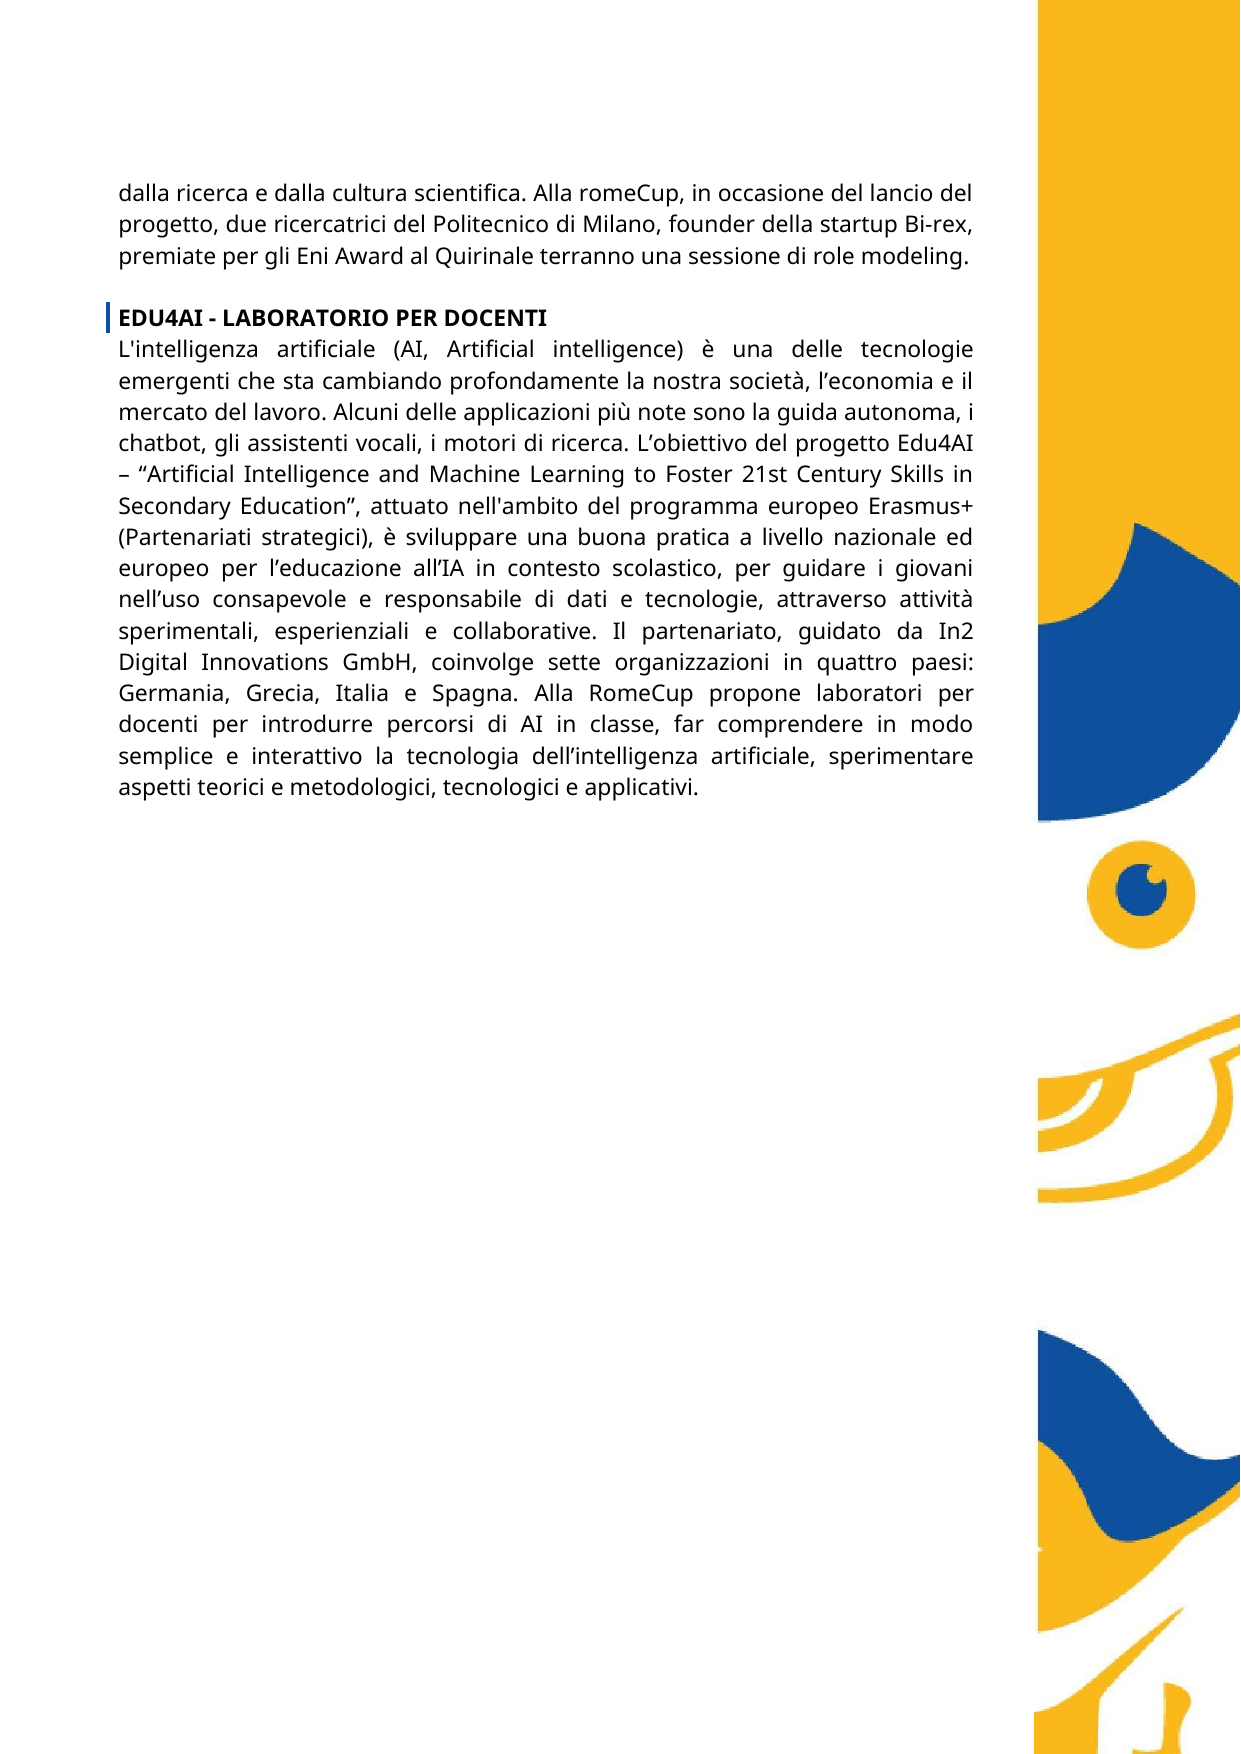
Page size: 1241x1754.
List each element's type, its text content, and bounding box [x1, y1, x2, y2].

text EDU4AI - LABORATORIO PER DOCENTI [110, 302, 974, 333]
picture [1033, 0, 1240, 1754]
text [118, 177, 974, 271]
text L'intelligenza artificiale (AI, Artificial intelligence) è una delle tecnologie emergenti che sta cambiando profondamente la nostra società, l’economia e il mercato del lavoro. Alcuni delle applicazioni più note sono la guida autonoma, i chatbot, gli assistenti vocali, i motori di ricerca. L’obiettivo del progetto Edu4AI – “Artificial Intelligence and Machine Learning to Foster 21st Century Skills in Secondary Education”, attuato nell'ambito del programma europeo Erasmus+ (Partenariati strategici), è sviluppare una buona pratica a livello nazionale ed europeo per l’educazione all’IA in contesto scolastico, per guidare i giovani nell’uso consapevole e responsabile di dati e tecnologie, attraverso attività sperimentali, esperienziali e collaborative. Il partenariato, guidato da In2 Digital Innovations GmbH, coinvolge sette organizzazioni in quattro paesi: Germania, Grecia, Italia e Spagna. Alla RomeCup propone laboratori per docenti per introdurre percorsi di AI in classe, far comprendere in modo semplice e interattivo la tecnologia dell’intelligenza artificiale, sperimentare aspetti teorici e metodologici, tecnologici e applicativi. [118, 333, 974, 802]
